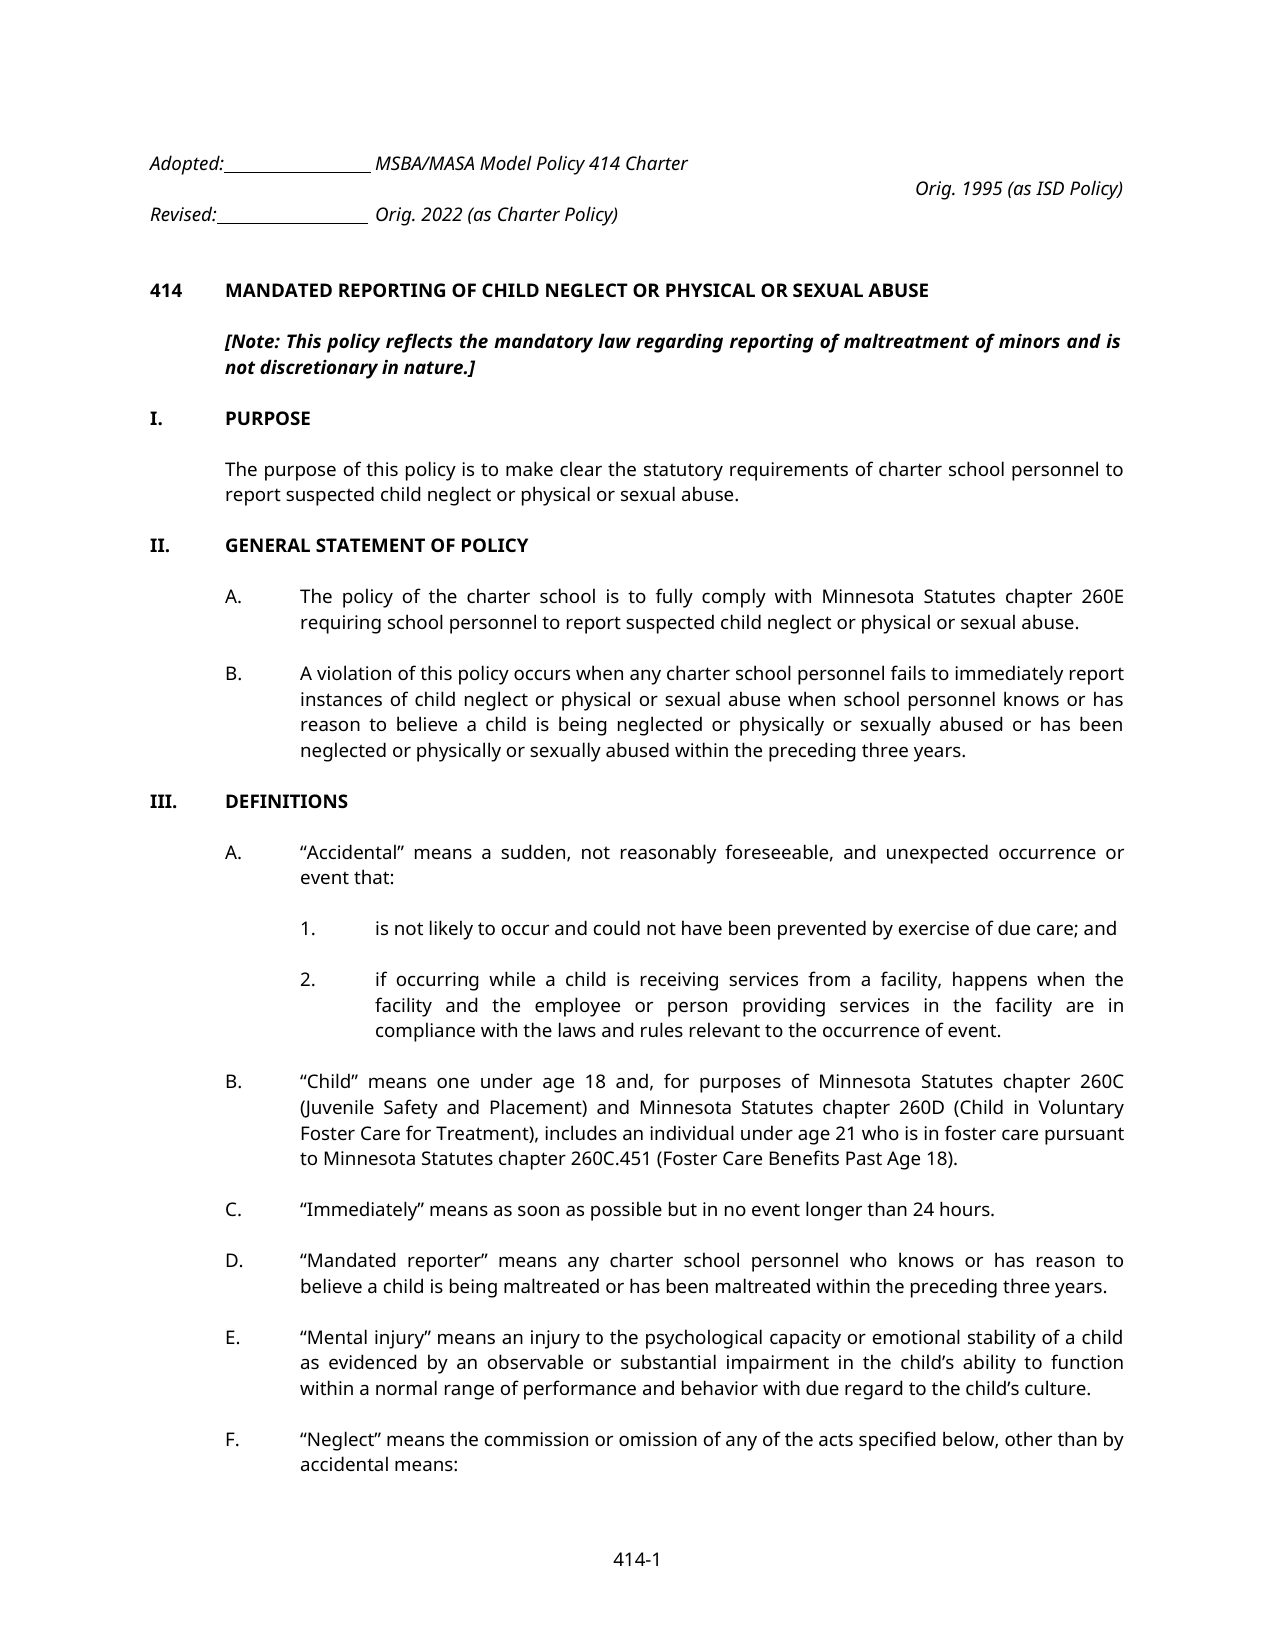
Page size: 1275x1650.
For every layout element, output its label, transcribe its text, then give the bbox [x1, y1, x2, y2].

text E. “Mental injury” means an injury to the psychological capacity or emotional stability of a child as evidenced by an observable or substantial impairment in the child’s ability to function within a normal range of performance and behavior with due regard to the child’s culture. [225, 1324, 1125, 1401]
text C. “Immediately” means as soon as possible but in no event longer than 24 hours. [225, 1196, 1125, 1222]
subtitle Orig. 1995 (as ISD Policy) [150, 176, 1125, 201]
text III. DEFINITIONS [150, 788, 1125, 813]
text The purpose of this policy is to make clear the statutory requirements of charter school personnel to report suspected child neglect or physical or sexual abuse. [225, 456, 1125, 507]
text I. PURPOSE [150, 405, 1125, 431]
text B. A violation of this policy occurs when any charter school personnel fails to immediately report instances of child neglect or physical or sexual abuse when school personnel knows or has reason to believe a child is being neglected or physically or sexually abused or has been neglected or physically or sexually abused within the preceding three years. [225, 660, 1125, 762]
text A. The policy of the charter school is to fully comply with Minnesota Statutes chapter 260E requiring school personnel to report suspected child neglect or physical or sexual abuse. [225, 584, 1125, 635]
text Adopted: MSBA/MASA Model Policy 414 Charter [150, 150, 1125, 176]
text A. “Accidental” means a sudden, not reasonably foreseeable, and unexpected occurrence or event that: [225, 839, 1125, 890]
text Revised: Orig. 2022 (as Charter Policy) [150, 201, 1125, 227]
text II. GENERAL STATEMENT OF POLICY [150, 533, 1125, 558]
text 1. is not likely to occur and could not have been prevented by exercise of due care; and [300, 916, 1125, 941]
text 2. if occurring while a child is receiving services from a facility, happens when the facility and the employee or person providing services in the facility are in compliance with the laws and rules relevant to the occurrence of event. [300, 967, 1125, 1043]
text 414 MANDATED REPORTING OF CHILD NEGLECT OR PHYSICAL OR SEXUAL ABUSE [150, 278, 1125, 303]
text [Note: This policy reflects the mandatory law regarding reporting of maltreatment of minors and is not discretionary in nature.] [225, 329, 1125, 380]
text F. “Neglect” means the commission or omission of any of the acts specified below, other than by accidental means: [225, 1426, 1125, 1477]
text D. “Mandated reporter” means any charter school personnel who knows or has reason to believe a child is being maltreated or has been maltreated within the preceding three years. [225, 1247, 1125, 1298]
text B. “Child” means one under age 18 and, for purposes of Minnesota Statutes chapter 260C (Juvenile Safety and Placement) and Minnesota Statutes chapter 260D (Child in Voluntary Foster Care for Treatment), includes an individual under age 21 who is in foster care pursuant to Minnesota Statutes chapter 260C.451 (Foster Care Benefits Past Age 18). [225, 1069, 1125, 1171]
